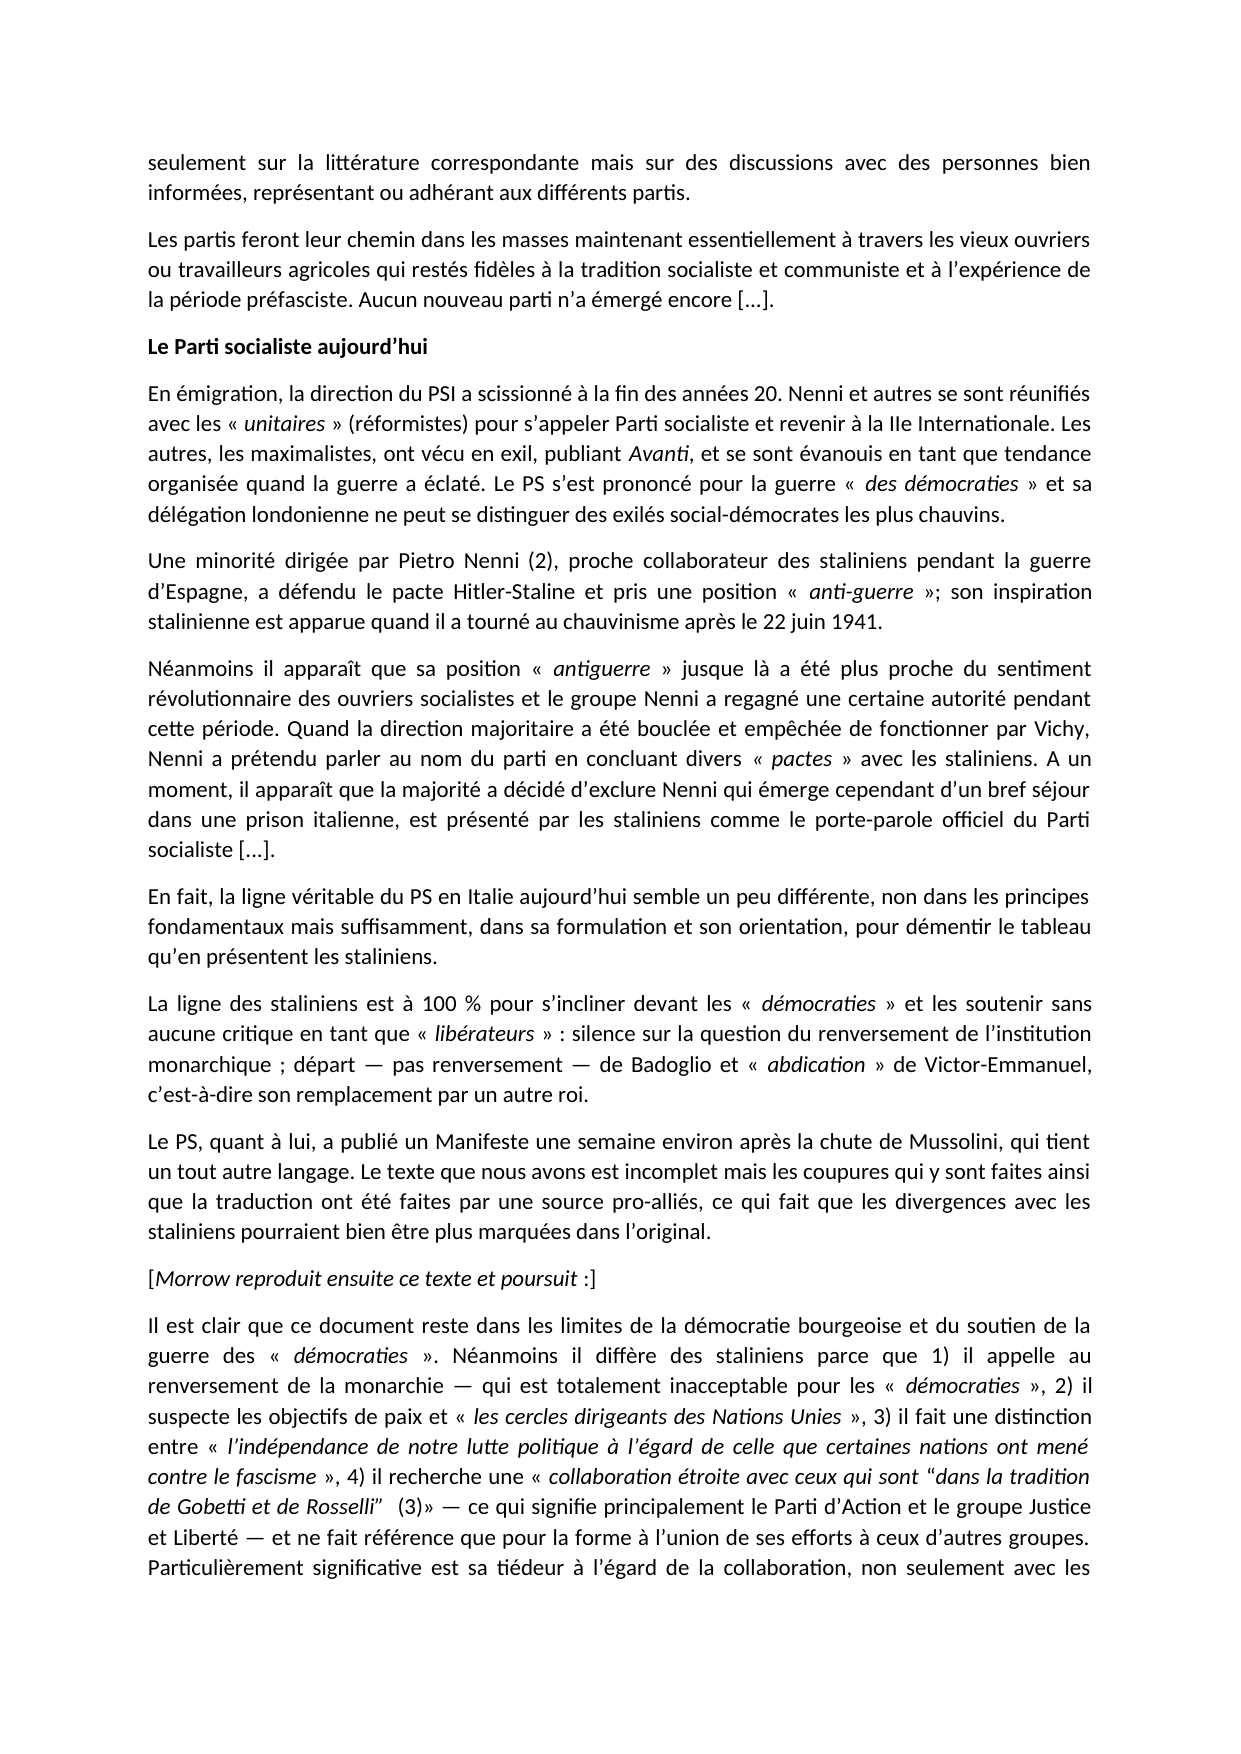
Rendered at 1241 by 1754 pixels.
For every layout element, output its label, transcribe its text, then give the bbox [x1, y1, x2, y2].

text La ligne des staliniens est à 100 % pour s’incliner devant les « démocraties » et les soutenir sans aucune critique en tant que « libérateurs » : silence sur la question du renversement de l’institution monarchique ; départ — pas renversement — de Badoglio et « abdication » de Victor-Emmanuel, c’est-à-dire son remplacement par un autre roi. [148, 989, 1093, 1108]
text Les partis feront leur chemin dans les masses maintenant essentiellement à travers les vieux ouvriers ou travailleurs agricoles qui restés fidèles à la tradition socialiste et communiste et à l’expérience de la période préfasciste. Aucun nouveau parti n’a émergé encore [...]. [148, 225, 1093, 313]
text En fait, la ligne véritable du PS en Italie aujourd’hui semble un peu différente, non dans les principes fondamentaux mais suffisamment, dans sa formulation et son orientation, pour démentir le tableau qu’en présentent les staliniens. [148, 882, 1093, 970]
text Le PS, quant à lui, a publié un Manifeste une semaine environ après la chute de Mussolini, qui tient un tout autre langage. Le texte que nous avons est incomplet mais les coupures qui y sont faites ainsi que la traduction ont été faites par une source pro-alliés, ce qui fait que les divergences avec les staliniens pourraient bien être plus marquées dans l’original. [148, 1127, 1093, 1245]
text Le Parti socialiste aujourd’hui [148, 332, 1093, 360]
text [148, 148, 1093, 206]
text Néanmoins il apparaît que sa position « antiguerre » jusque là a été plus proche du sentiment révolutionnaire des ouvriers socialistes et le groupe Nenni a regagné une certaine autorité pendant cette période. Quand la direction majoritaire a été bouclée et empêchée de fonctionner par Vichy, Nenni a prétendu parler au nom du parti en concluant divers « pactes » avec les staliniens. A un moment, il apparaît que la majorité a décidé d’exclure Nenni qui émerge cependant d’un bref séjour dans une prison italienne, est présenté par les staliniens comme le porte-parole officiel du Parti socialiste [...]. [148, 654, 1093, 863]
text [Morrow reproduit ensuite ce texte et poursuit :] [148, 1264, 1093, 1292]
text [148, 1311, 1093, 1581]
text Une minorité dirigée par Pietro Nenni (2), proche collaborateur des staliniens pendant la guerre d’Espagne, a défendu le pacte Hitler-Staline et pris une position « anti-guerre »; son inspiration stalinienne est apparue quand il a tourné au chauvinisme après le 22 juin 1941. [148, 547, 1093, 635]
text En émigration, la direction du PSI a scissionné à la fin des années 20. Nenni et autres se sont réunifiés avec les « unitaires » (réformistes) pour s’appeler Parti socialiste et revenir à la IIe Internationale. Les autres, les maximalistes, ont vécu en exil, publiant Avanti, et se sont évanouis en tant que tendance organisée quand la guerre a éclaté. Le PS s’est prononcé pour la guerre « des démocraties » et sa délégation londonienne ne peut se distinguer des exilés social-démocrates les plus chauvins. [148, 379, 1093, 528]
